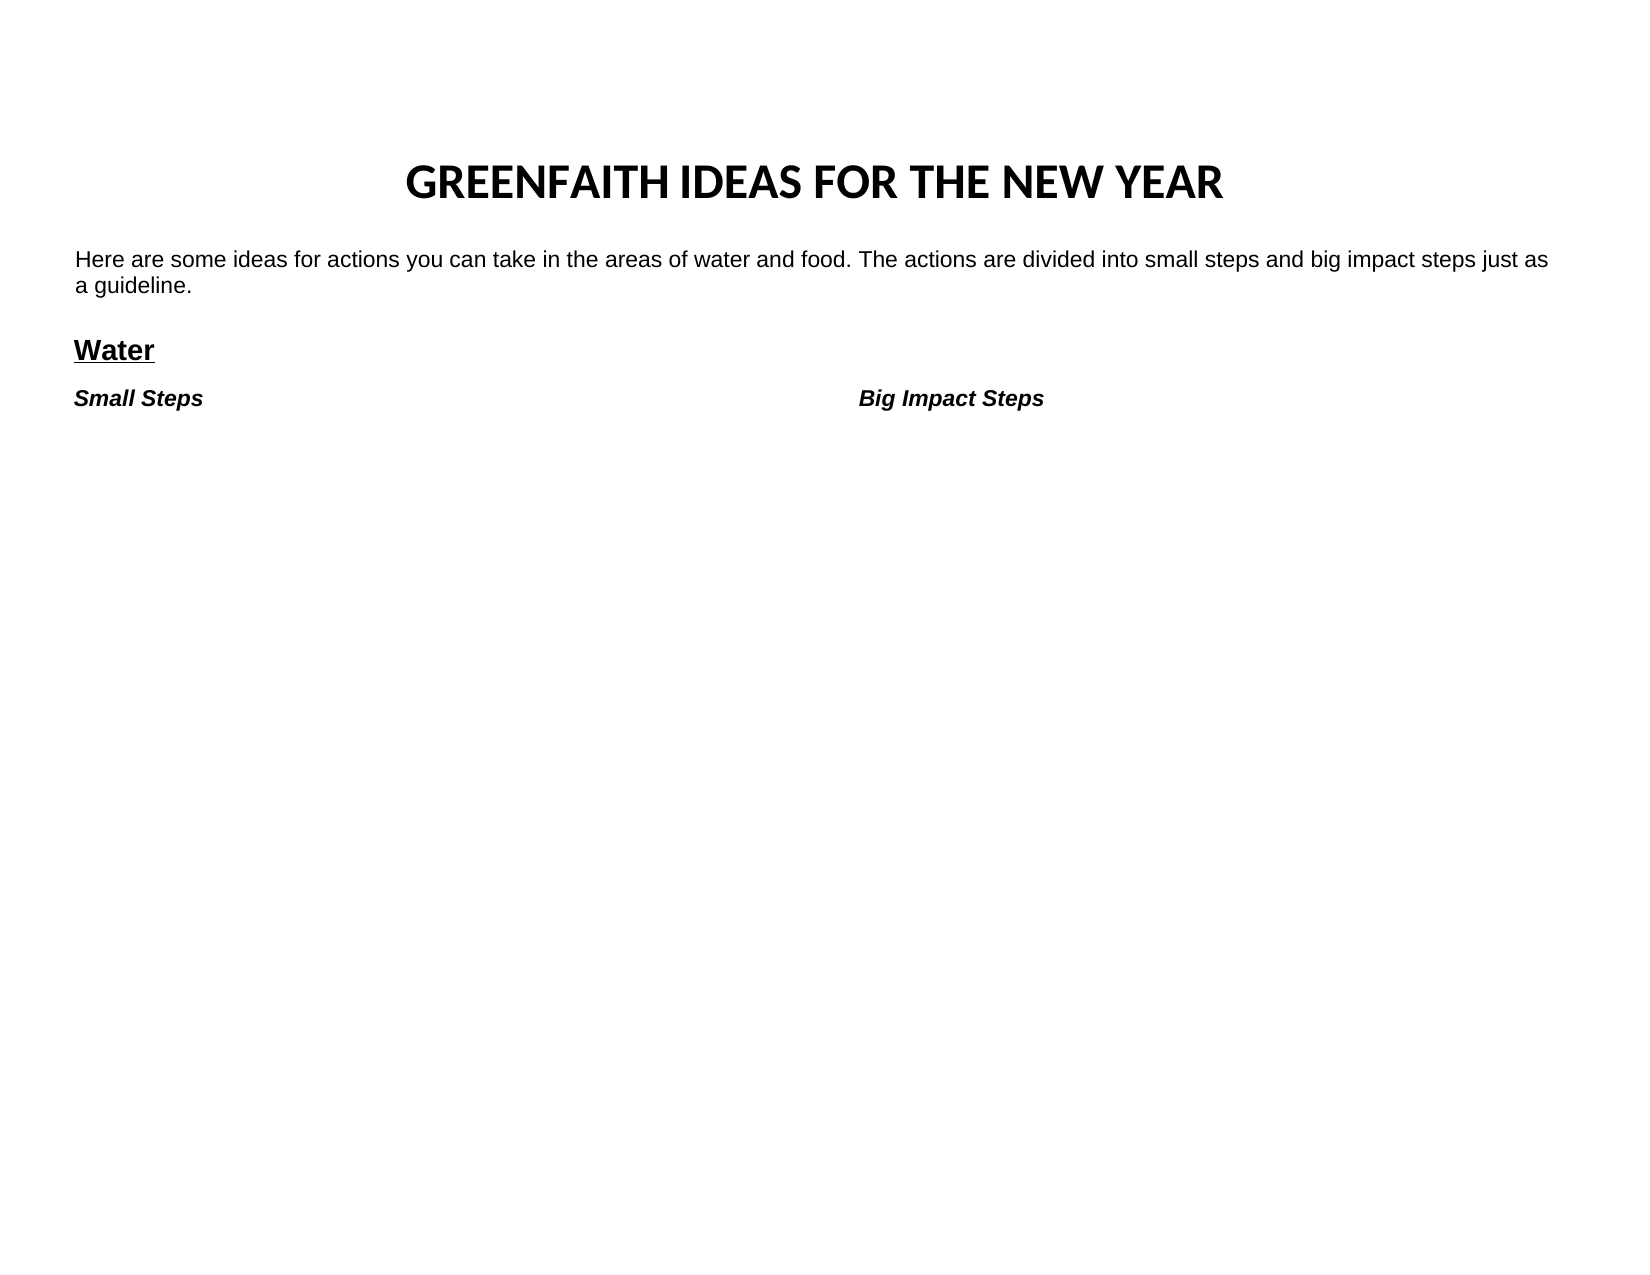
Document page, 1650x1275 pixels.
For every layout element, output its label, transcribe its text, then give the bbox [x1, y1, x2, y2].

text GREENFAITH IDEAS FOR THE NEW YEAR [79, 150, 1551, 211]
subtitle Small Steps Big Impact Steps [73, 385, 1551, 412]
text Here are some ideas for actions you can take in the areas of water and food. The actions are divided into small steps and big impact steps just as a guideline. [75, 246, 1551, 299]
subtitle Water [73, 333, 1551, 366]
